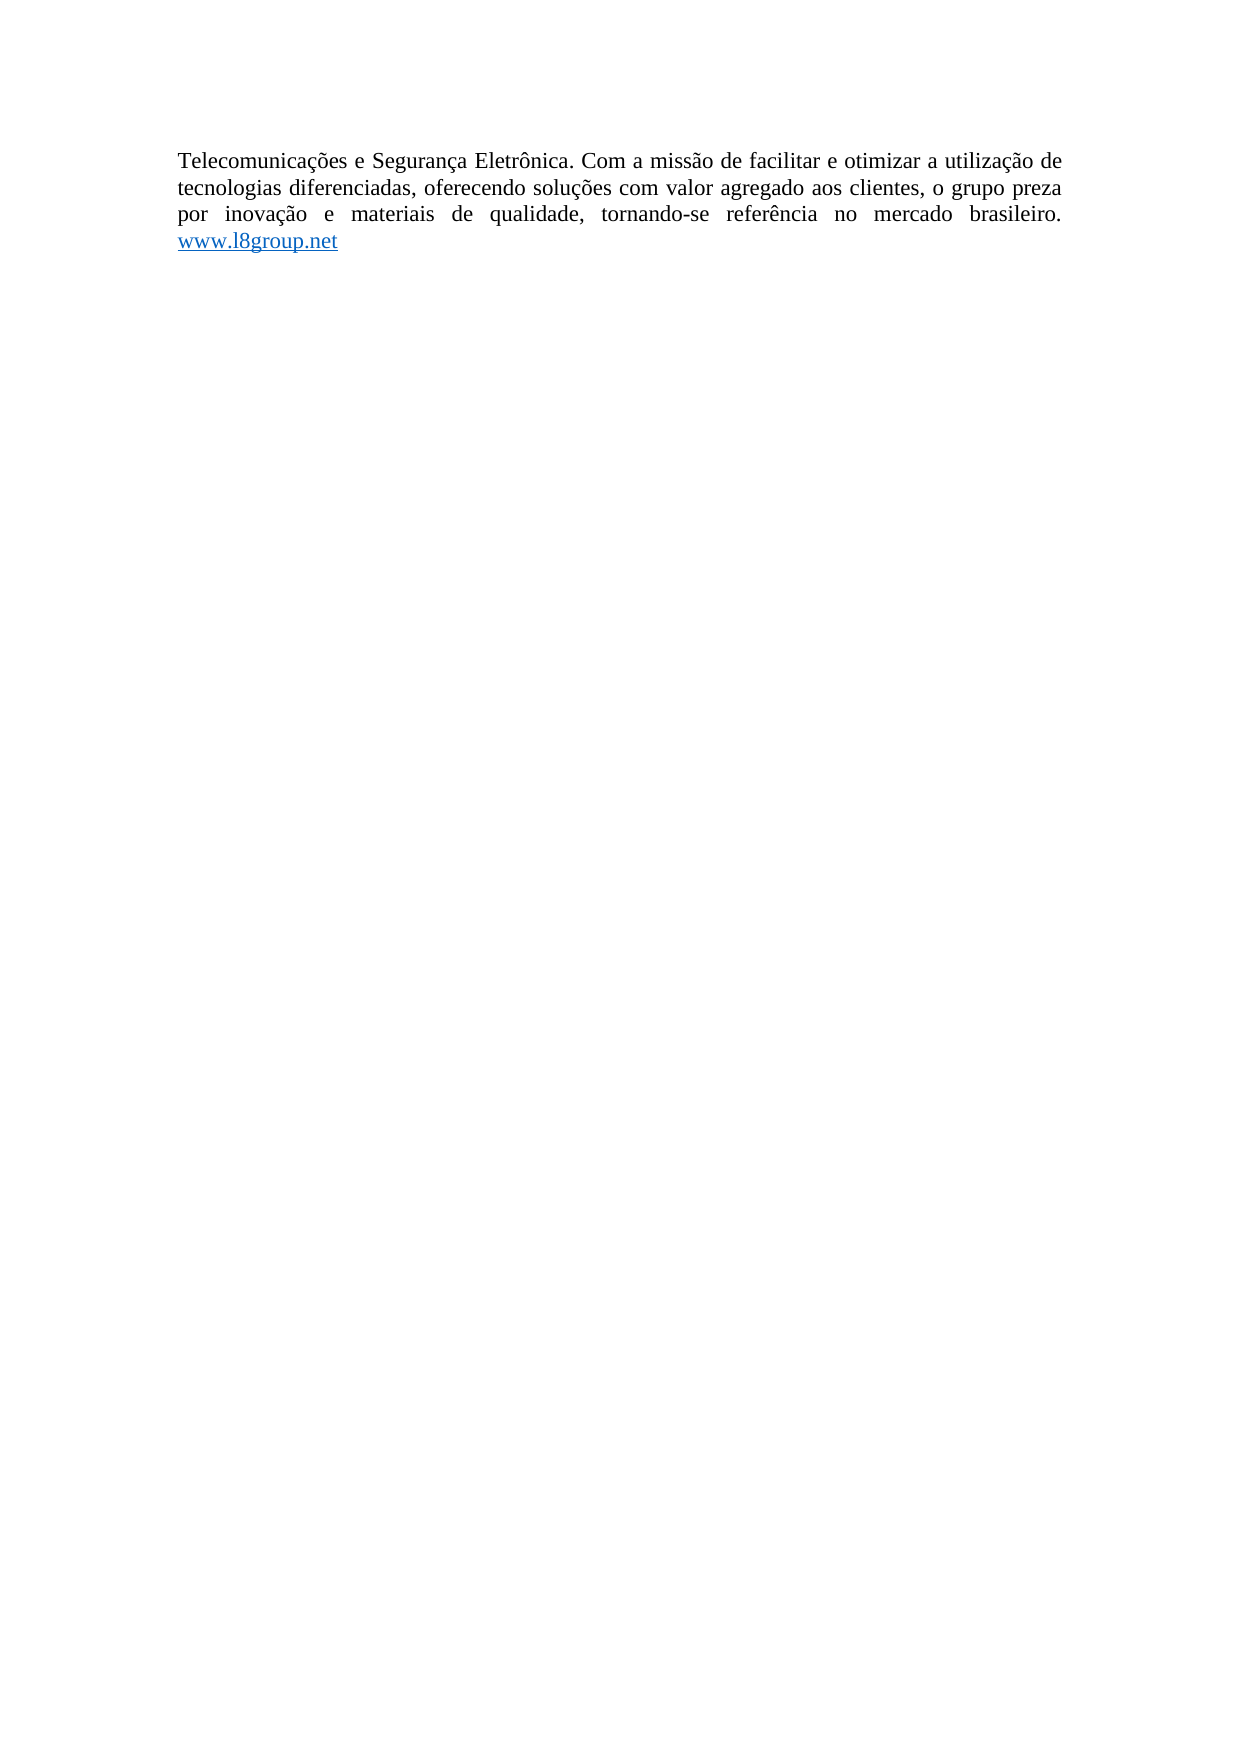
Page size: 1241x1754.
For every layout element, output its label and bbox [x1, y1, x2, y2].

text [177, 148, 1063, 253]
